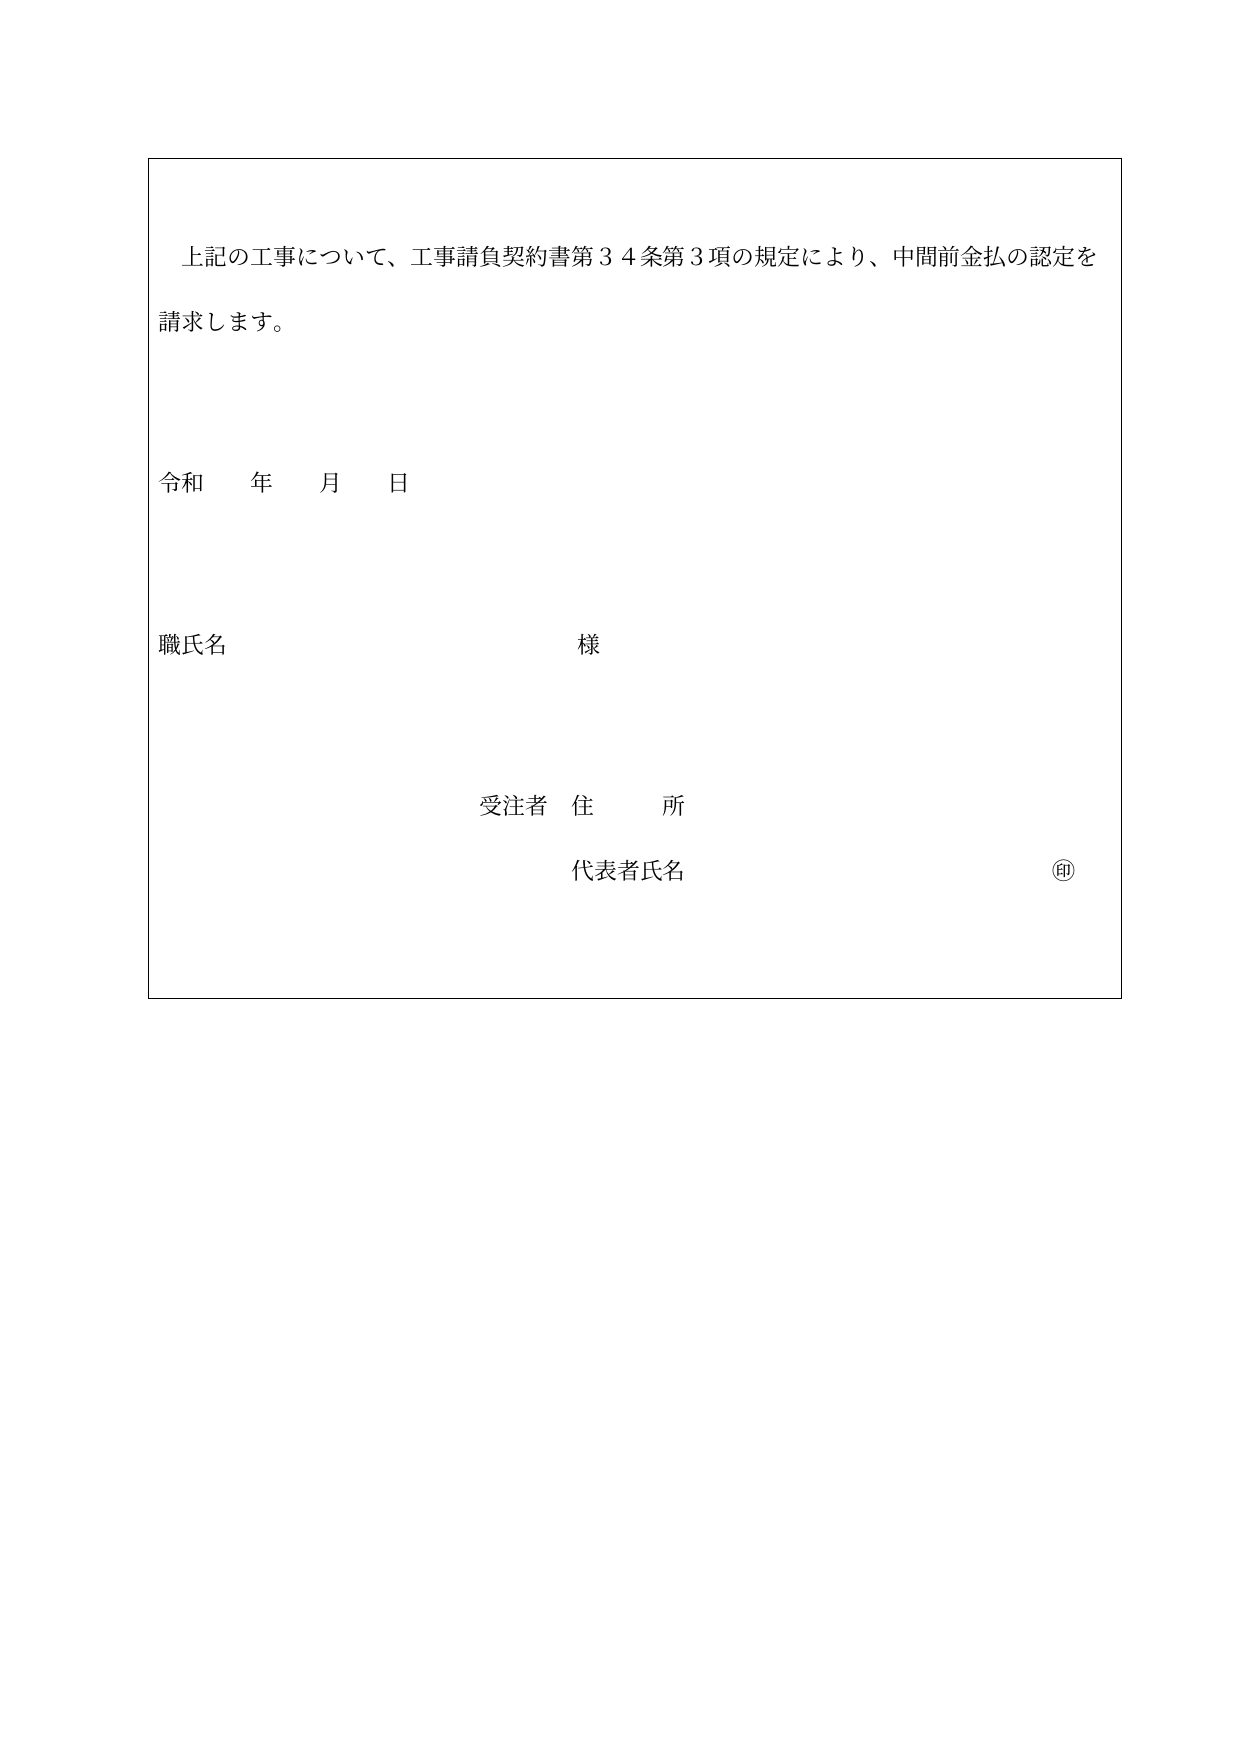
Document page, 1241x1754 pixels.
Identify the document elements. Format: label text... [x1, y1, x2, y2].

table_cell 上記の工事について、工事請負契約書第３４条第３項の規定により、中間前金払の認定を請求します。 令和 年 月 日 職氏名 様 受注者 住 所 代表者氏名 ㊞ [149, 159, 1121, 998]
